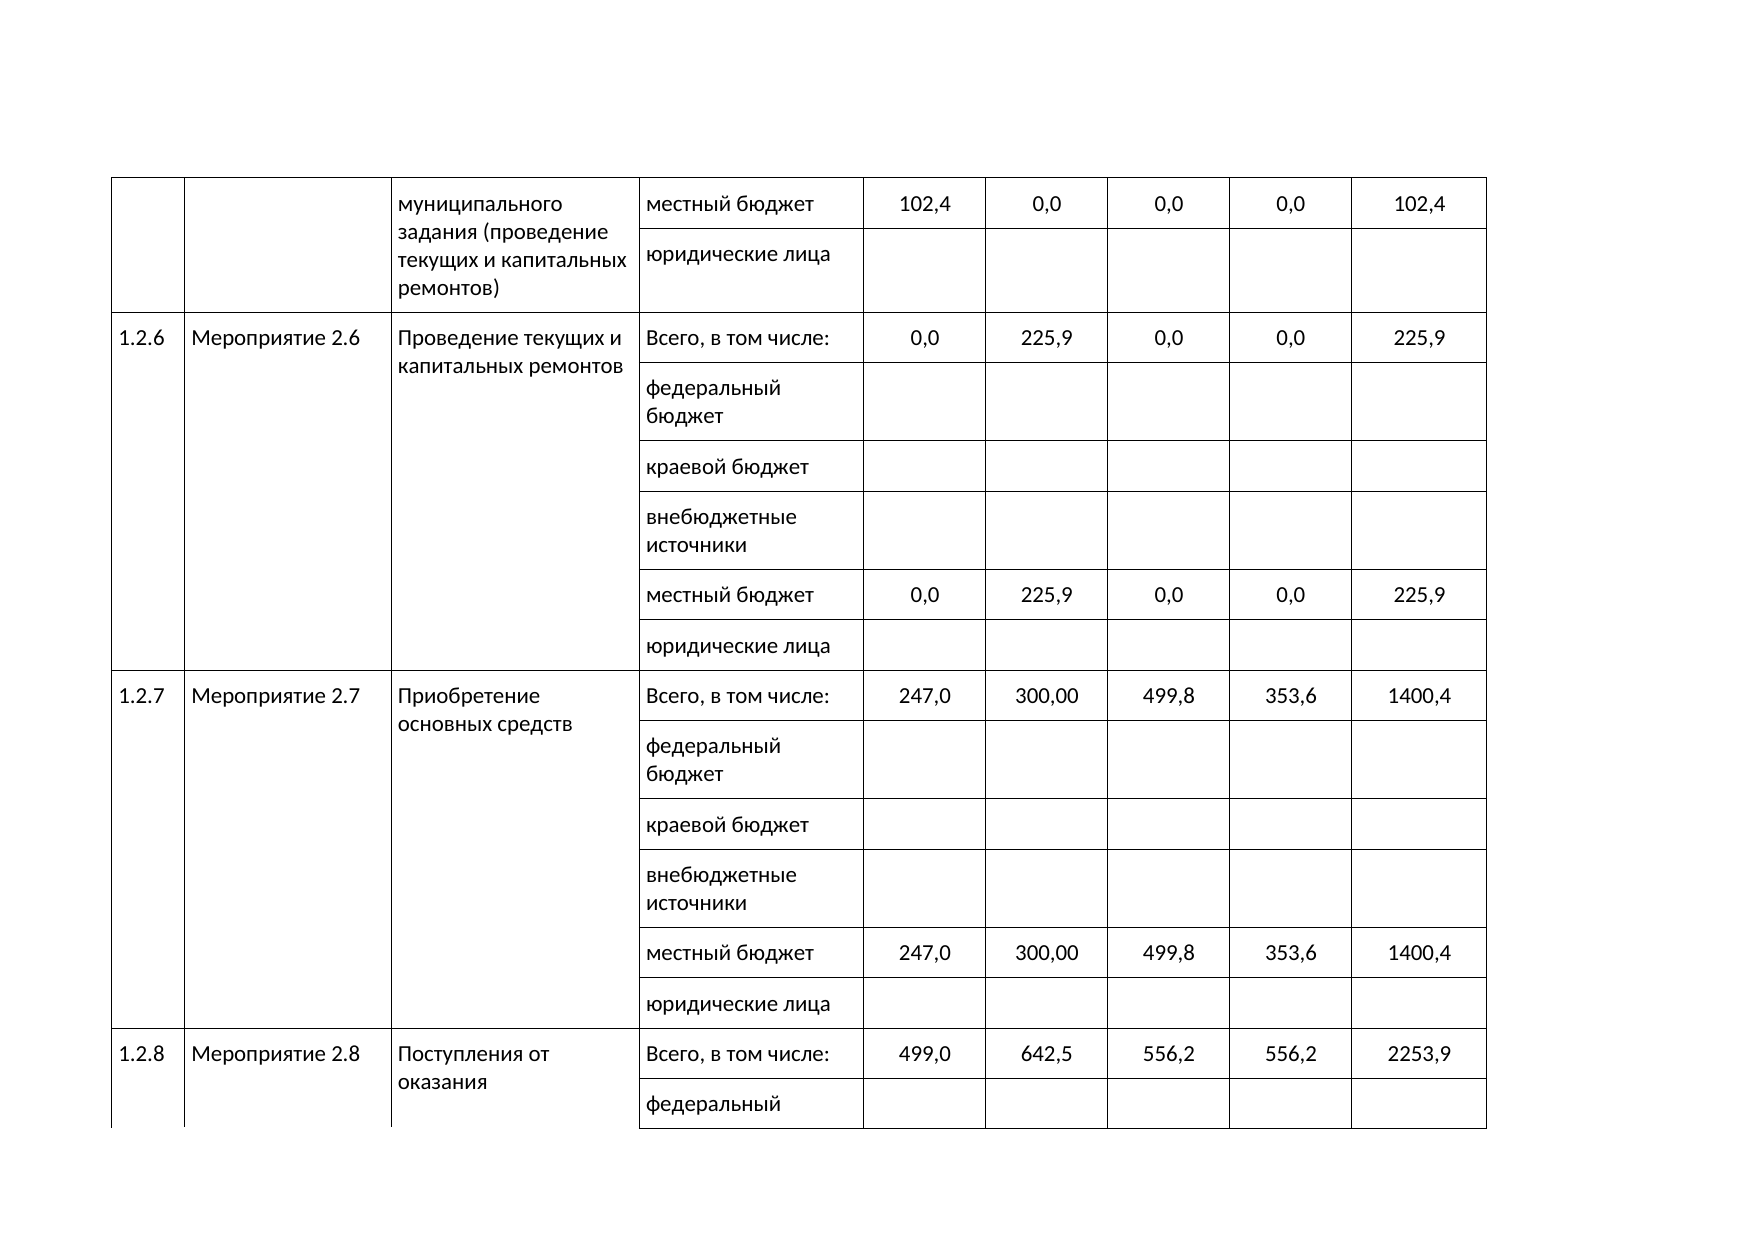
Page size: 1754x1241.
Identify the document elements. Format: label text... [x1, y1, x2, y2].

table_cell [1108, 441, 1229, 491]
table_cell [1352, 850, 1486, 927]
table_cell 556,2 [1230, 1029, 1351, 1078]
table_cell 499,8 [1108, 671, 1229, 720]
table_cell Приобретение основных средств [392, 671, 639, 1027]
table_cell [1230, 799, 1351, 848]
table_cell [1108, 229, 1229, 312]
table_cell [986, 721, 1107, 798]
table_cell [986, 799, 1107, 848]
table_cell [1230, 978, 1351, 1027]
table_cell 225,9 [1352, 570, 1486, 619]
table_cell [1108, 620, 1229, 669]
table_cell [1352, 492, 1486, 569]
table_cell 2253,9 [1352, 1029, 1486, 1078]
table_cell [986, 620, 1107, 669]
table_cell Всего, в том числе: [640, 313, 863, 362]
table_cell 102,4 [864, 178, 985, 227]
table_cell [986, 492, 1107, 569]
table_cell [864, 620, 985, 669]
table_cell [864, 229, 985, 312]
table_cell 642,5 [986, 1029, 1107, 1078]
table_cell [864, 1079, 985, 1128]
table_cell 353,6 [1230, 671, 1351, 720]
table_cell 247,0 [864, 928, 985, 977]
table_cell 1400,4 [1352, 928, 1486, 977]
table_cell внебюджетные источники [640, 850, 863, 927]
table_cell юридические лица [640, 978, 863, 1027]
table_cell [1352, 978, 1486, 1027]
table_cell 1.2.8 [112, 1029, 184, 1128]
table_cell 102,4 [1352, 178, 1486, 227]
table_cell [1230, 229, 1351, 312]
table_cell [1352, 721, 1486, 798]
table_cell [1108, 978, 1229, 1027]
table_cell 0,0 [1230, 570, 1351, 619]
table_cell Мероприятие 2.6 [185, 313, 391, 669]
table_cell Всего, в том числе: [640, 1029, 863, 1078]
table_cell 353,6 [1230, 928, 1351, 977]
table_cell [1230, 363, 1351, 440]
table_cell краевой бюджет [640, 441, 863, 491]
table_cell [864, 850, 985, 927]
table_cell [1352, 1079, 1486, 1128]
table_cell [986, 1079, 1107, 1128]
table_cell [1230, 492, 1351, 569]
table_cell 300,00 [986, 928, 1107, 977]
table_cell [1108, 850, 1229, 927]
table_cell 0,0 [864, 570, 985, 619]
table_cell [864, 441, 985, 491]
table_cell [986, 978, 1107, 1027]
table_cell [864, 799, 985, 848]
table_cell [1108, 799, 1229, 848]
table_cell Всего, в том числе: [640, 671, 863, 720]
table_cell [1352, 441, 1486, 491]
table_cell 1.2.7 [112, 671, 184, 1027]
table_cell [1108, 363, 1229, 440]
table_cell местный бюджет [640, 928, 863, 977]
table_cell 0,0 [1108, 570, 1229, 619]
table_cell 225,9 [986, 313, 1107, 362]
table_cell 1400,4 [1352, 671, 1486, 720]
table_cell федеральный бюджет [640, 721, 863, 798]
table_cell 0,0 [1108, 313, 1229, 362]
table_cell 0,0 [864, 313, 985, 362]
table_cell Мероприятие 2.7 [185, 671, 391, 1027]
table_cell 0,0 [1230, 178, 1351, 227]
table_cell внебюджетные источники [640, 492, 863, 569]
table_cell краевой бюджет [640, 799, 863, 848]
table_cell 225,9 [986, 570, 1107, 619]
table_cell 0,0 [986, 178, 1107, 227]
table_cell 499,8 [1108, 928, 1229, 977]
table_cell [986, 850, 1107, 927]
table_cell 247,0 [864, 671, 985, 720]
table_cell 556,2 [1108, 1029, 1229, 1078]
table_cell Поступления от оказания централизованной бухгалтерией услуг, предоставление которых для юридических лиц осуществляется на платной основе [391, 1029, 639, 1128]
table_cell [1352, 620, 1486, 669]
table_cell [1352, 799, 1486, 848]
table_cell 0,0 [1230, 313, 1351, 362]
table_cell [1108, 1079, 1229, 1128]
table_cell [986, 441, 1107, 491]
table_cell федеральный бюджет [640, 1079, 863, 1128]
table_cell [1230, 441, 1351, 491]
table_cell [1352, 363, 1486, 440]
table_cell [1230, 620, 1351, 669]
table_cell юридические лица [640, 229, 863, 312]
table_cell 499,0 [864, 1029, 985, 1078]
table_cell 225,9 [1352, 313, 1486, 362]
table_cell местный бюджет [640, 178, 863, 227]
table_cell [864, 978, 985, 1027]
table_cell местный бюджет [640, 570, 863, 619]
table_cell [1108, 492, 1229, 569]
table_cell 300,00 [986, 671, 1107, 720]
table_cell Мероприятие 2.8 [185, 1029, 391, 1128]
table_cell [1230, 721, 1351, 798]
table_cell [864, 363, 985, 440]
table_cell [864, 721, 985, 798]
table_cell 1.2.6 [112, 313, 184, 669]
table_cell федеральный бюджет [640, 363, 863, 440]
table_cell [864, 492, 985, 569]
table_cell Проведение текущих и капитальных ремонтов [392, 313, 639, 669]
table_cell юридические лица [640, 620, 863, 669]
table_cell [1108, 721, 1229, 798]
table_cell [986, 229, 1107, 312]
table_cell [1230, 1079, 1351, 1128]
table_cell [1352, 229, 1486, 312]
table_cell [986, 363, 1107, 440]
table_cell 0,0 [1108, 178, 1229, 227]
table_cell [1230, 850, 1351, 927]
